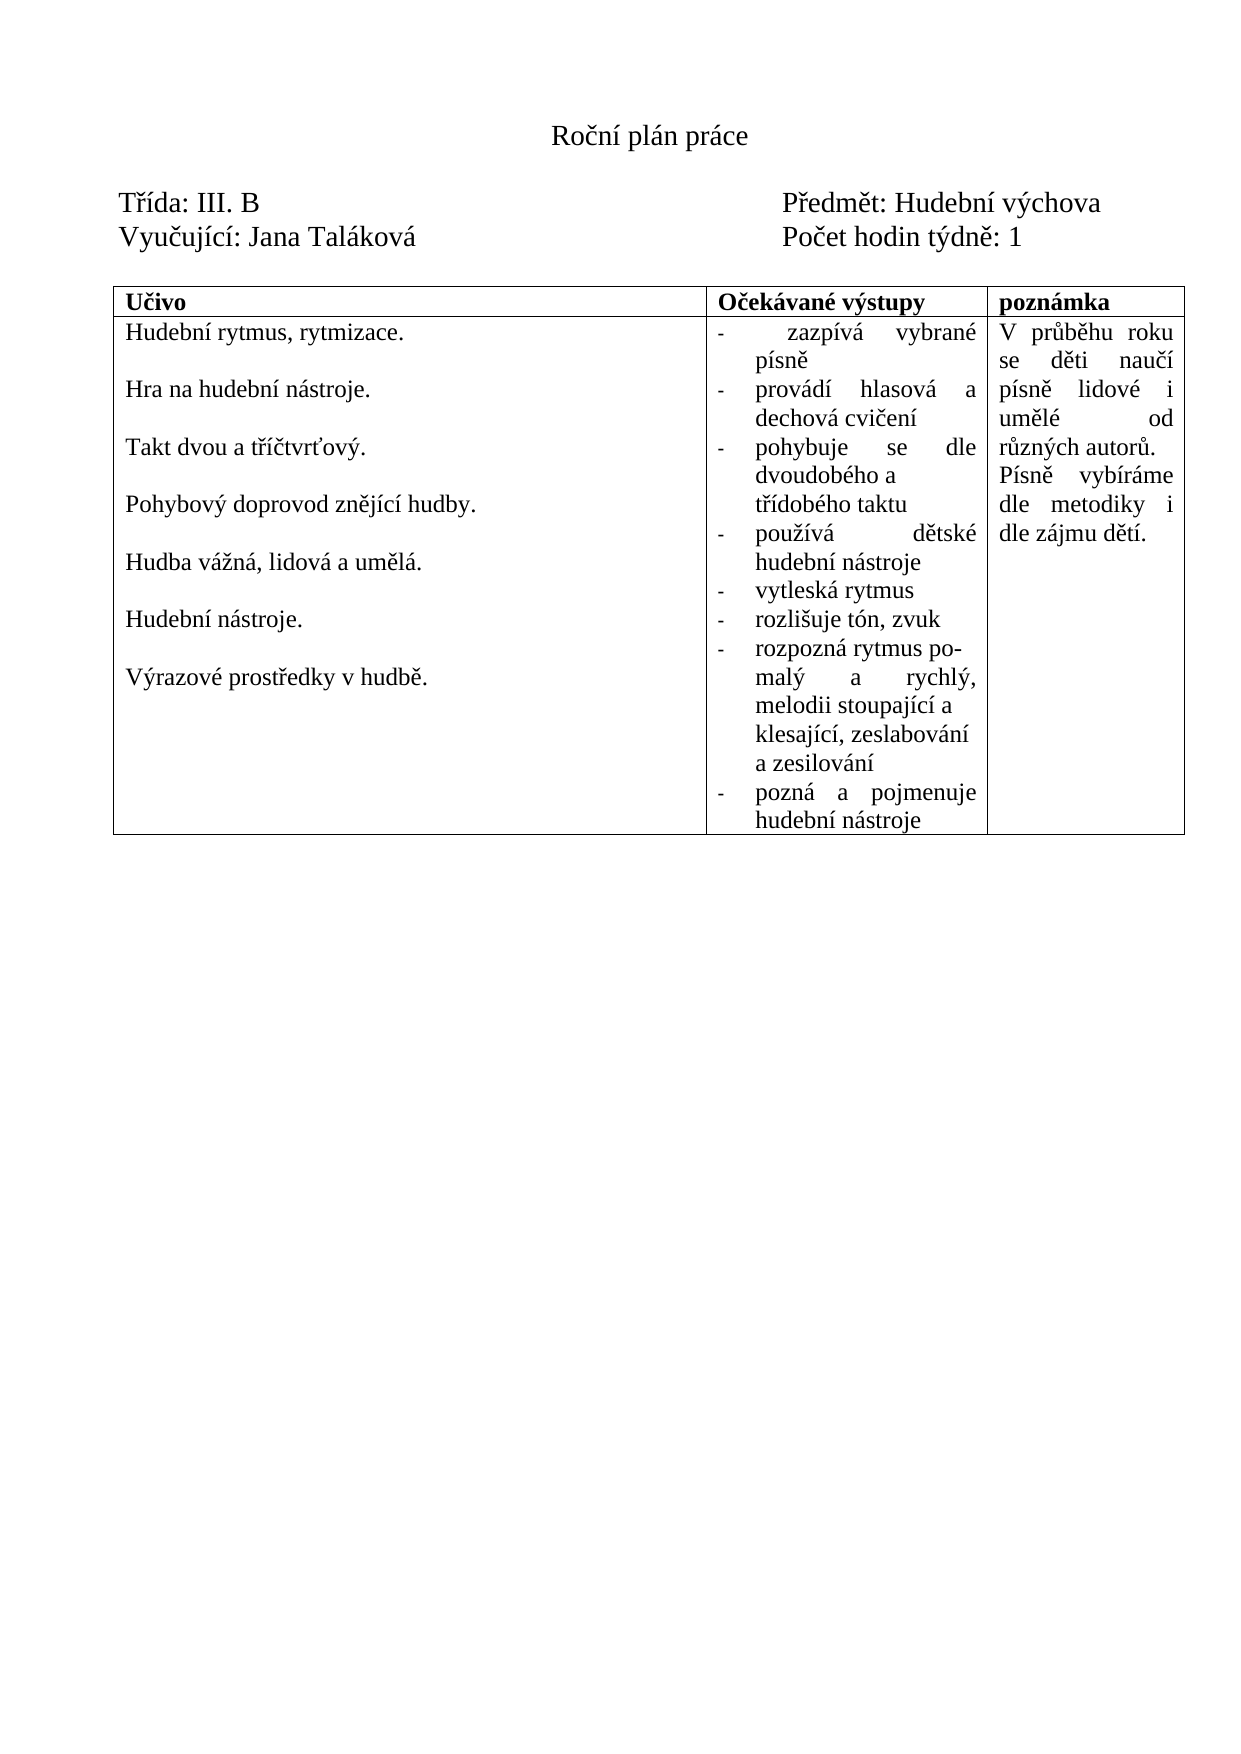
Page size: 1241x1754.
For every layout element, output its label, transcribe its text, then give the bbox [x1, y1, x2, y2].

table_header Očekávané výstupy [707, 287, 987, 316]
text Třída: III. B Předmět: Hudební výchova [118, 185, 1181, 219]
table_header Učivo [114, 287, 706, 316]
table_cell zazpívá vybrané písně provádí hlasová a dechová cvičení pohybuje se dle dvoudobého a třídobého taktu používá dětské hudební nástroje vytleská rytmus rozlišuje tón, zvuk rozpozná rytmus po- malý a rychlý, melodii stoupající a klesající, zeslabování a zesilování pozná a pojmenuje hudební nástroje [707, 317, 987, 834]
text Roční plán práce [118, 118, 1181, 152]
table_cell V průběhu roku se děti naučí písně lidové i umělé od různých autorů. Písně vybíráme dle metodiky i dle zájmu dětí. [988, 317, 1184, 834]
table_cell Hudební rytmus, rytmizace. Hra na hudební nástroje. Takt dvou a tříčtvrťový. Pohybový doprovod znějící hudby. Hudba vážná, lidová a umělá. Hudební nástroje. Výrazové prostředky v hudbě. [114, 317, 706, 834]
text Vyučující: Jana Taláková Počet hodin týdně: 1 [118, 219, 1181, 252]
table_header poznámka [988, 287, 1184, 316]
